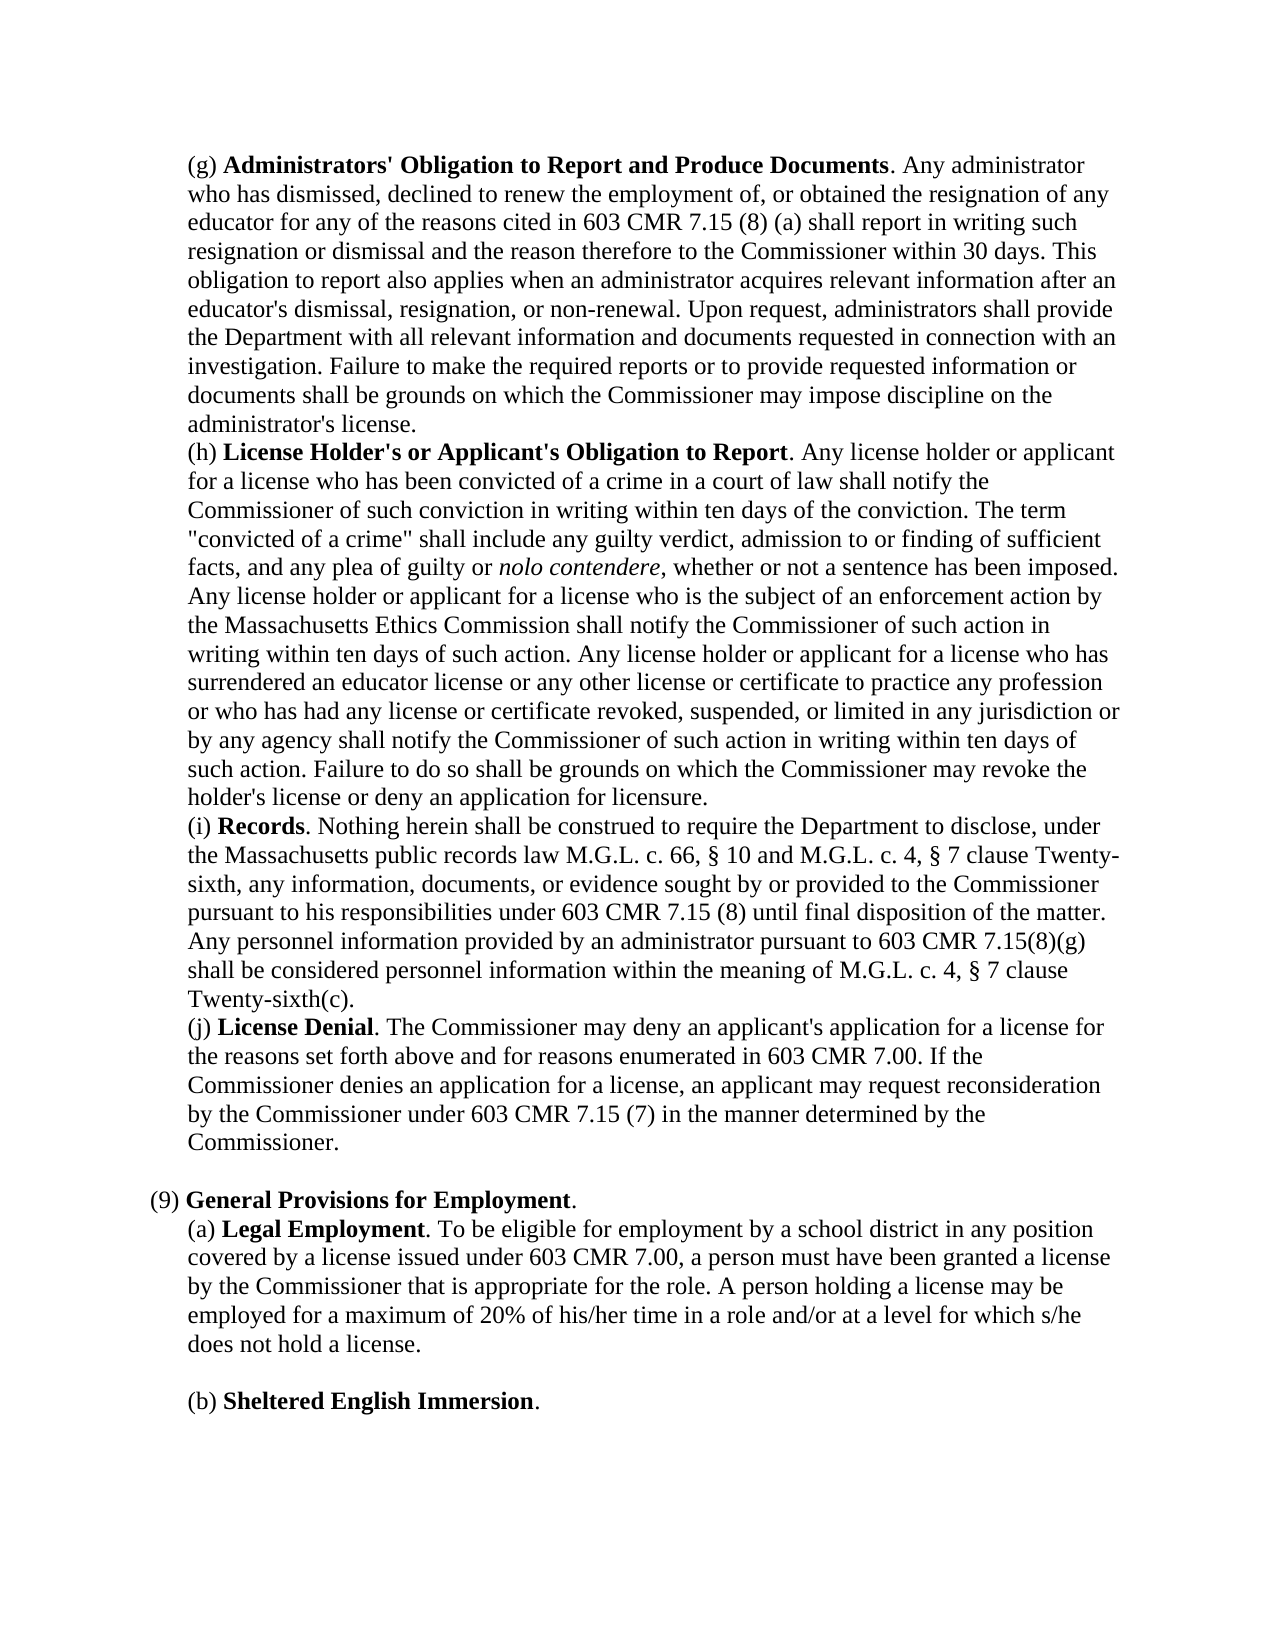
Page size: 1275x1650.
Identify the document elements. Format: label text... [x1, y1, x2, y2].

text (g) Administrators' Obligation to Report and Produce Documents. Any administrator who has dismissed, declined to renew the employment of, or obtained the resignation of any educator for any of the reasons cited in 603 CMR 7.15 (8) (a) shall report in writing such resignation or dismissal and the reason therefore to the Commissioner within 30 days. This obligation to report also applies when an administrator acquires relevant information after an educator's dismissal, resignation, or non-renewal. Upon request, administrators shall provide the Department with all relevant information and documents requested in connection with an investigation. Failure to make the required reports or to provide requested information or documents shall be grounds on which the Commissioner may impose discipline on the administrator's license. [187, 150, 1125, 437]
text (j) License Denial. The Commissioner may deny an applicant's application for a license for the reasons set forth above and for reasons enumerated in 603 CMR 7.00. If the Commissioner denies an application for a license, an applicant may request reconsideration by the Commissioner under 603 CMR 7.15 (7) in the manner determined by the Commissioner. [187, 1012, 1125, 1156]
text (a) Legal Employment. To be eligible for employment by a school district in any position covered by a license issued under 603 CMR 7.00, a person must have been granted a license by the Commissioner that is appropriate for the role. A person holding a license may be employed for a maximum of 20% of his/her time in a role and/or at a level for which s/he does not hold a license. [187, 1214, 1125, 1357]
text (b) Sheltered English Immersion. [187, 1386, 1125, 1415]
text (h) License Holder's or Applicant's Obligation to Report. Any license holder or applicant for a license who has been convicted of a crime in a court of law shall notify the Commissioner of such conviction in writing within ten days of the conviction. The term "convicted of a crime" shall include any guilty verdict, admission to or finding of sufficient facts, and any plea of guilty or nolo contendere, whether or not a sentence has been imposed. Any license holder or applicant for a license who is the subject of an enforcement action by the Massachusetts Ethics Commission shall notify the Commissioner of such action in writing within ten days of such action. Any license holder or applicant for a license who has surrendered an educator license or any other license or certificate to practice any profession or who has had any license or certificate revoked, suspended, or limited in any jurisdiction or by any agency shall notify the Commissioner of such action in writing within ten days of such action. Failure to do so shall be grounds on which the Commissioner may revoke the holder's license or deny an application for licensure. [187, 437, 1125, 811]
text (i) Records. Nothing herein shall be construed to require the Department to disclose, under the Massachusetts public records law M.G.L. c. 66, § 10 and M.G.L. c. 4, § 7 clause Twenty-sixth, any information, documents, or evidence sought by or provided to the Commissioner pursuant to his responsibilities under 603 CMR 7.15 (8) until final disposition of the matter. Any personnel information provided by an administrator pursuant to 603 CMR 7.15(8)(g) shall be considered personnel information within the meaning of M.G.L. c. 4, § 7 clause Twenty-sixth(c). [187, 811, 1125, 1012]
text (9) General Provisions for Employment. [150, 1185, 1125, 1214]
